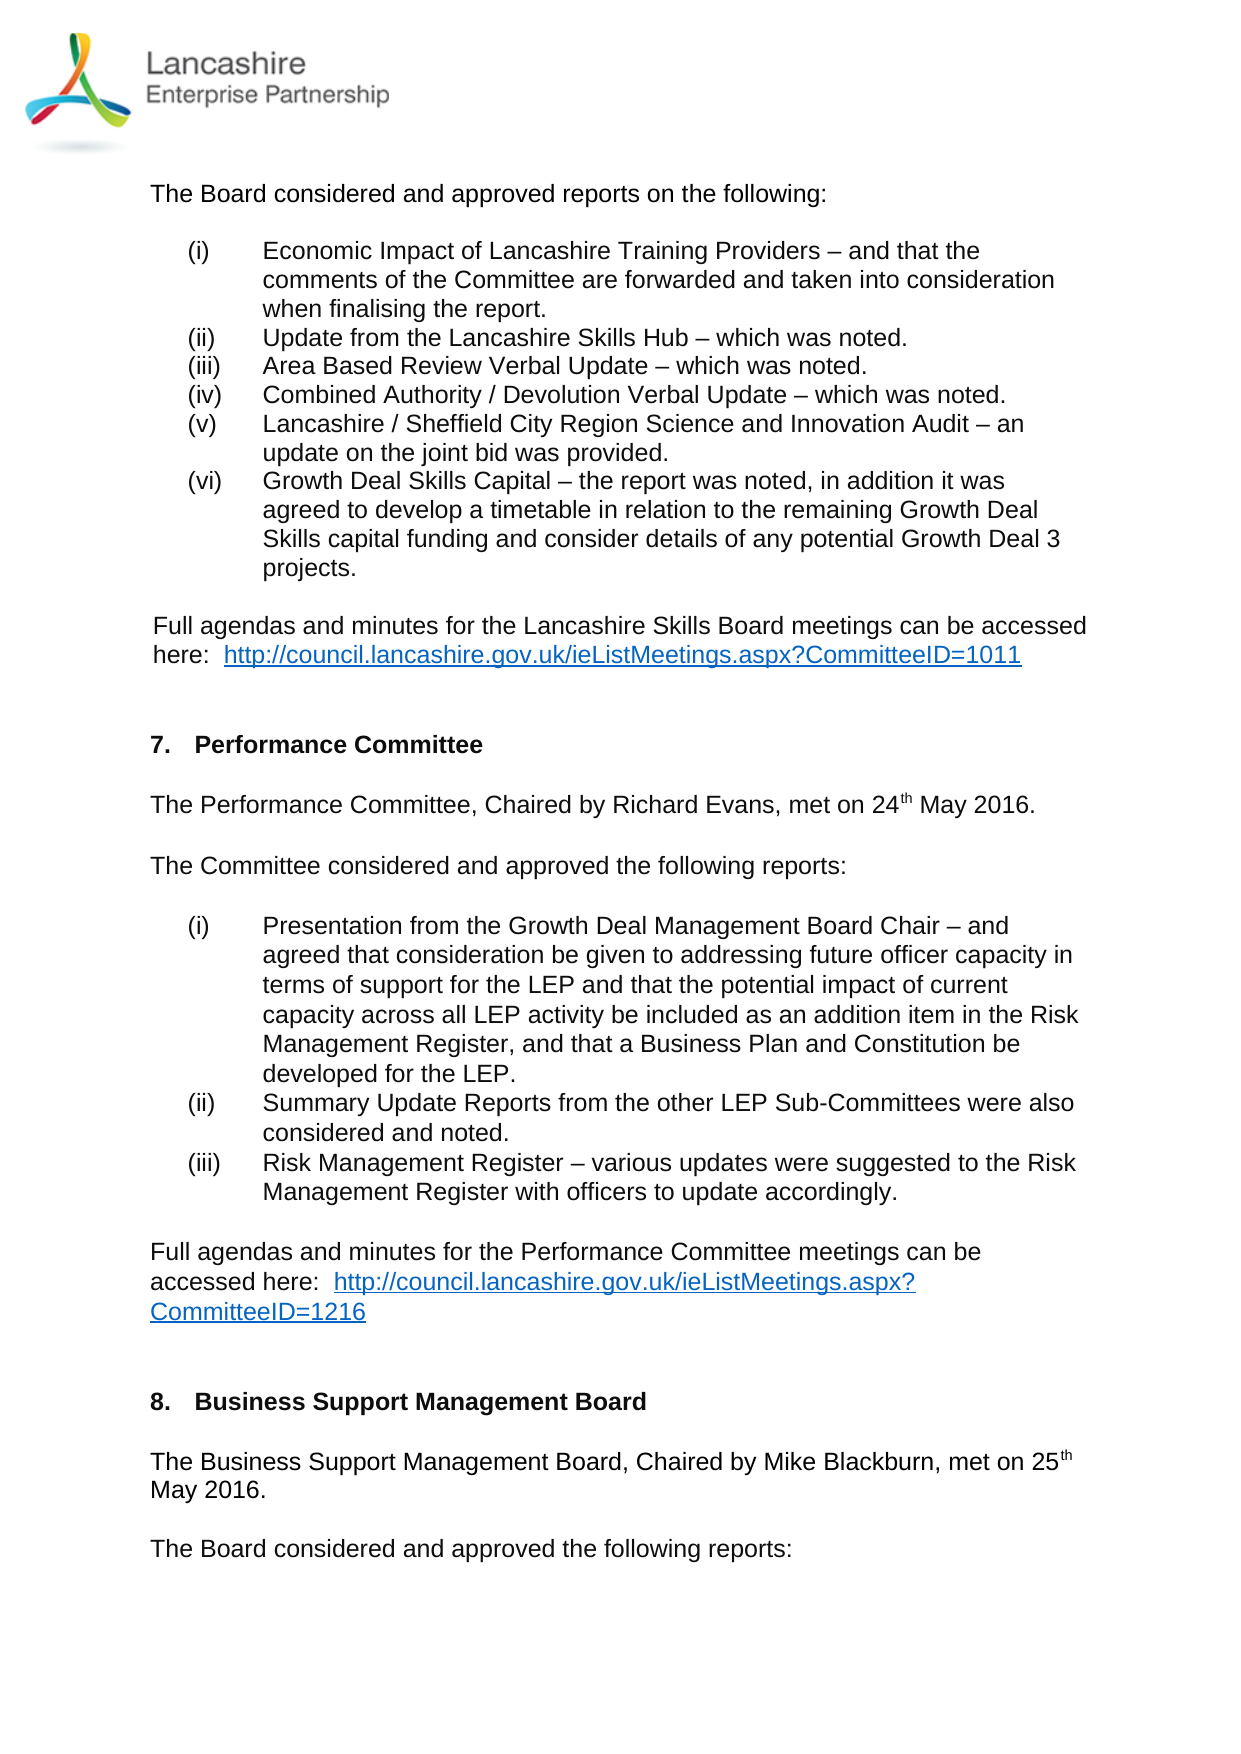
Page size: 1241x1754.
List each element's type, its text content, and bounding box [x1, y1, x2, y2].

text The Board considered and approved reports on the following: [150, 179, 1090, 207]
list Performance Committee [150, 730, 1090, 759]
list Risk Management Register – various updates were suggested to the Risk Management Register with officers to update accordingly. [187, 1147, 1090, 1206]
list Economic Impact of Lancashire Training Providers – and that the comments of the Committee are forwarded and taken into consideration when finalising the report. [187, 236, 1090, 322]
list Presentation from the Growth Deal Management Board Chair – and agreed that consideration be given to addressing future officer capacity in terms of support for the LEP and that the potential impact of current capacity across all LEP activity be included as an addition item in the Risk Management Register, and that a Business Plan and Constitution be developed for the LEP. [187, 911, 1090, 1087]
text The Committee considered and approved the following reports: [150, 851, 1090, 879]
text The Performance Committee, Chaired by Richard Evans, met on 24th May 2016. [150, 790, 1090, 819]
list Update from the Lancashire Skills Hub – which was noted. [187, 322, 1090, 351]
list Full agendas and minutes for the Lancashire Skills Board meetings can be accessed here: http://council.lancashire.gov.uk/ieListMeetings.aspx?CommitteeID=1011 [153, 611, 1090, 669]
list Lancashire / Sheffield City Region Science and Innovation Audit – an update on the joint bid was provided. [187, 409, 1090, 466]
text Full agendas and minutes for the Performance Committee meetings can be accessed here: http://council.lancashire.gov.uk/ieListMeetings.aspx?CommitteeID=1216 [150, 1237, 1090, 1325]
text The Board considered and approved the following reports: [150, 1534, 1090, 1563]
picture [25, 33, 389, 155]
list Business Support Management Board [150, 1387, 1090, 1416]
text The Business Support Management Board, Chaired by Mike Blackburn, met on 25th May 2016. [150, 1446, 1090, 1504]
list Combined Authority / Devolution Verbal Update – which was noted. [187, 380, 1090, 409]
list Summary Update Reports from the other LEP Sub-Committees were also considered and noted. [187, 1088, 1090, 1147]
list Area Based Review Verbal Update – which was noted. [187, 351, 1090, 380]
list Growth Deal Skills Capital – the report was noted, in addition it was agreed to develop a timetable in relation to the remaining Growth Deal Skills capital funding and consider details of any potential Growth Deal 3 projects. [187, 466, 1090, 581]
